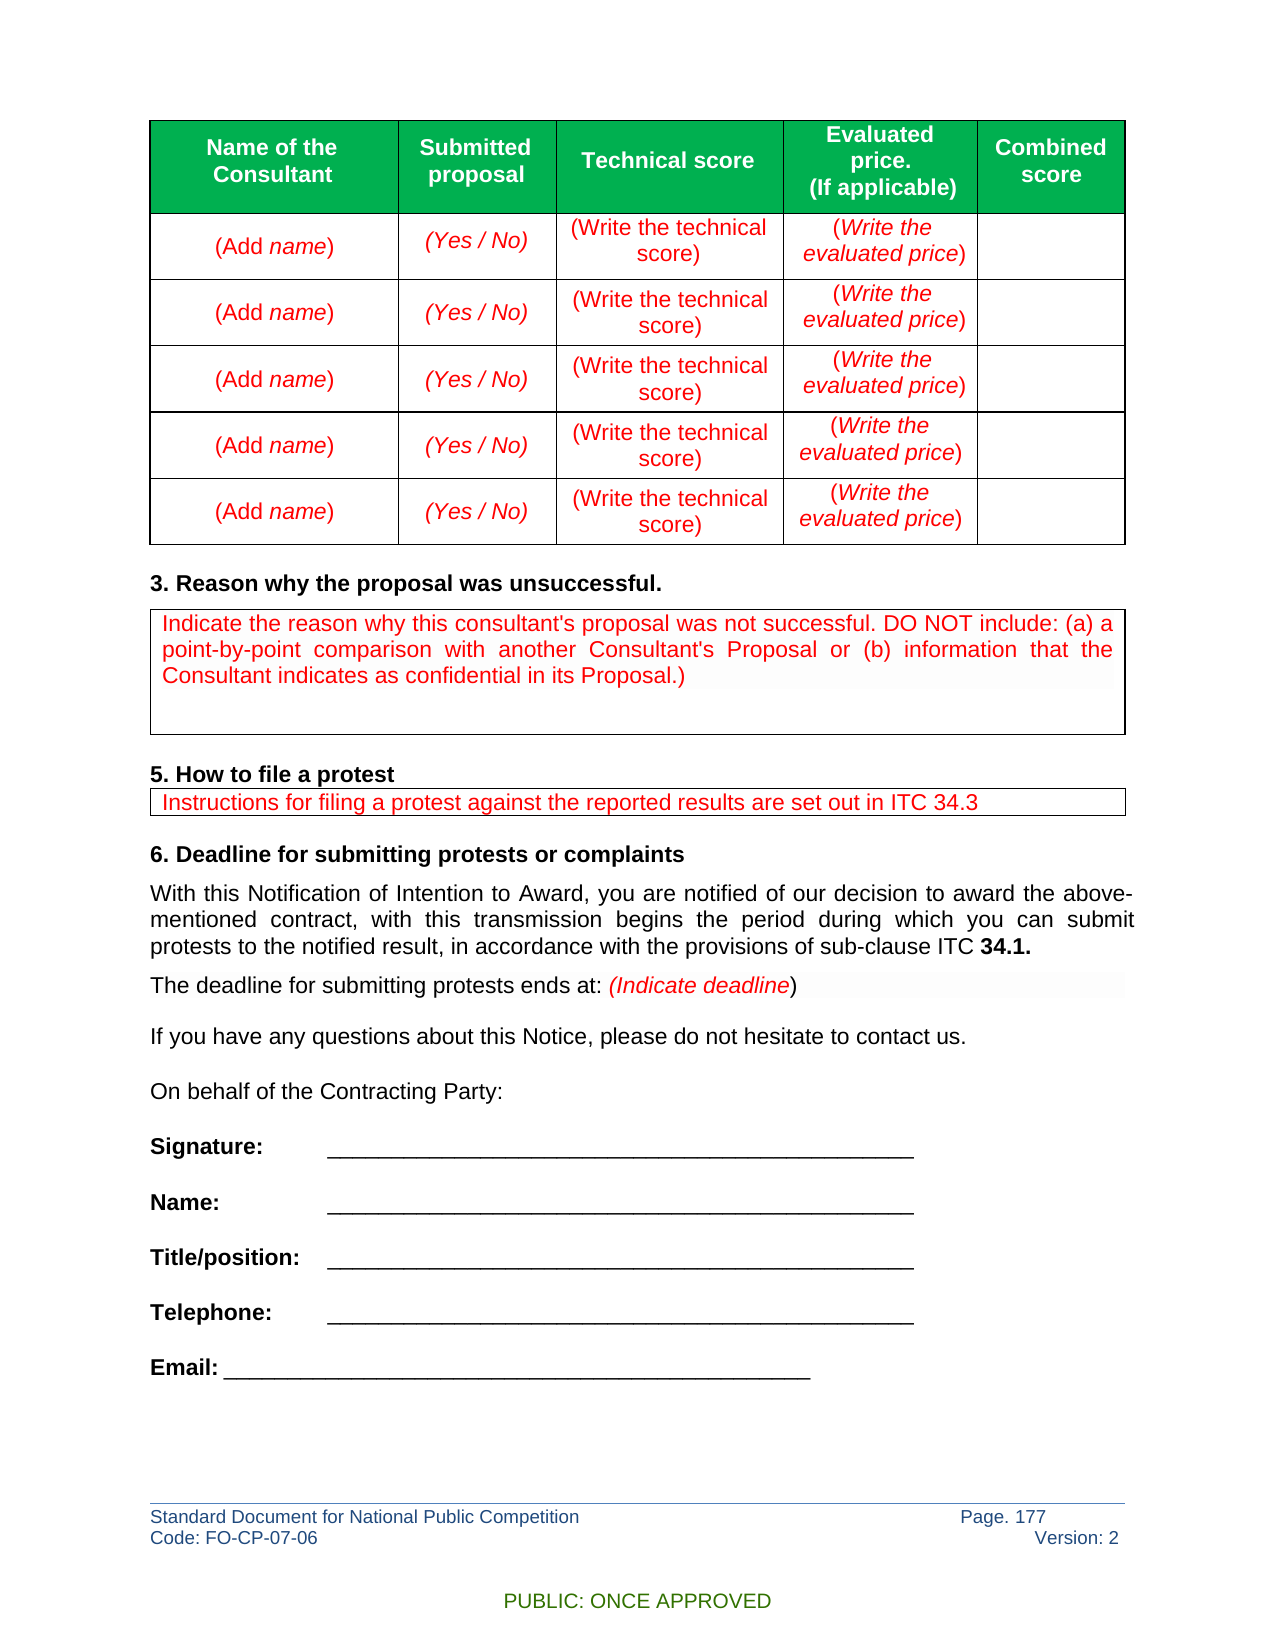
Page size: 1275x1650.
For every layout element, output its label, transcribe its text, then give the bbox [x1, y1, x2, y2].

text 5. How to file a protest [150, 761, 1125, 788]
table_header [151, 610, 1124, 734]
text 6. Deadline for submitting protests or complaints [150, 841, 1125, 867]
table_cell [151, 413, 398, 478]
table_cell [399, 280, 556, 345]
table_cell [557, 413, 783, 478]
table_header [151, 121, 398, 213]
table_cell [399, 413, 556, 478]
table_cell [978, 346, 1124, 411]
text The deadline for submitting protests ends at: (Indicate deadline) [150, 972, 1125, 998]
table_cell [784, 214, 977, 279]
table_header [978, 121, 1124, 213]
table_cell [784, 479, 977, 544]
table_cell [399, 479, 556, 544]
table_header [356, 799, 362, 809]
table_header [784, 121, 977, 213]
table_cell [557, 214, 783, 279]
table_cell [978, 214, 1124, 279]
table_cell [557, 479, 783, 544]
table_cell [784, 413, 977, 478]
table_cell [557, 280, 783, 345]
text On behalf of the Contracting Party: [150, 1078, 1125, 1104]
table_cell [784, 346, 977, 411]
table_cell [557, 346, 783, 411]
text Telephone: ______________________________________________ [150, 1299, 1125, 1325]
text Name: ______________________________________________ [150, 1188, 1125, 1215]
text 3. Reason why the proposal was unsuccessful. [150, 570, 1125, 596]
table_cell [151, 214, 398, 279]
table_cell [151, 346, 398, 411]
text Title/position: ______________________________________________ [150, 1244, 1125, 1270]
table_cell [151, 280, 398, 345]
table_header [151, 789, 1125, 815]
text Email: ______________________________________________ [150, 1354, 1125, 1381]
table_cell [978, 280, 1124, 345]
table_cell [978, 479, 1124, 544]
text Signature: ______________________________________________ [150, 1133, 1125, 1160]
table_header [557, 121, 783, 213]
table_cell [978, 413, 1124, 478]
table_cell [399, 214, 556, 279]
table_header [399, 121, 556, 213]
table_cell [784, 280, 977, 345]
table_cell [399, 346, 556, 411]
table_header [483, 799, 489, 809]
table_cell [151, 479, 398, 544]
text If you have any questions about this Notice, please do not hesitate to contact us. [150, 1023, 1125, 1049]
text With this Notification of Intention to Award, you are notified of our decision to award the above-mentioned contract, with this transmission begins the period during which you can submit protests to the notified result, in accordance with the provisions of sub-clause ITC 34.1. [150, 880, 1134, 959]
